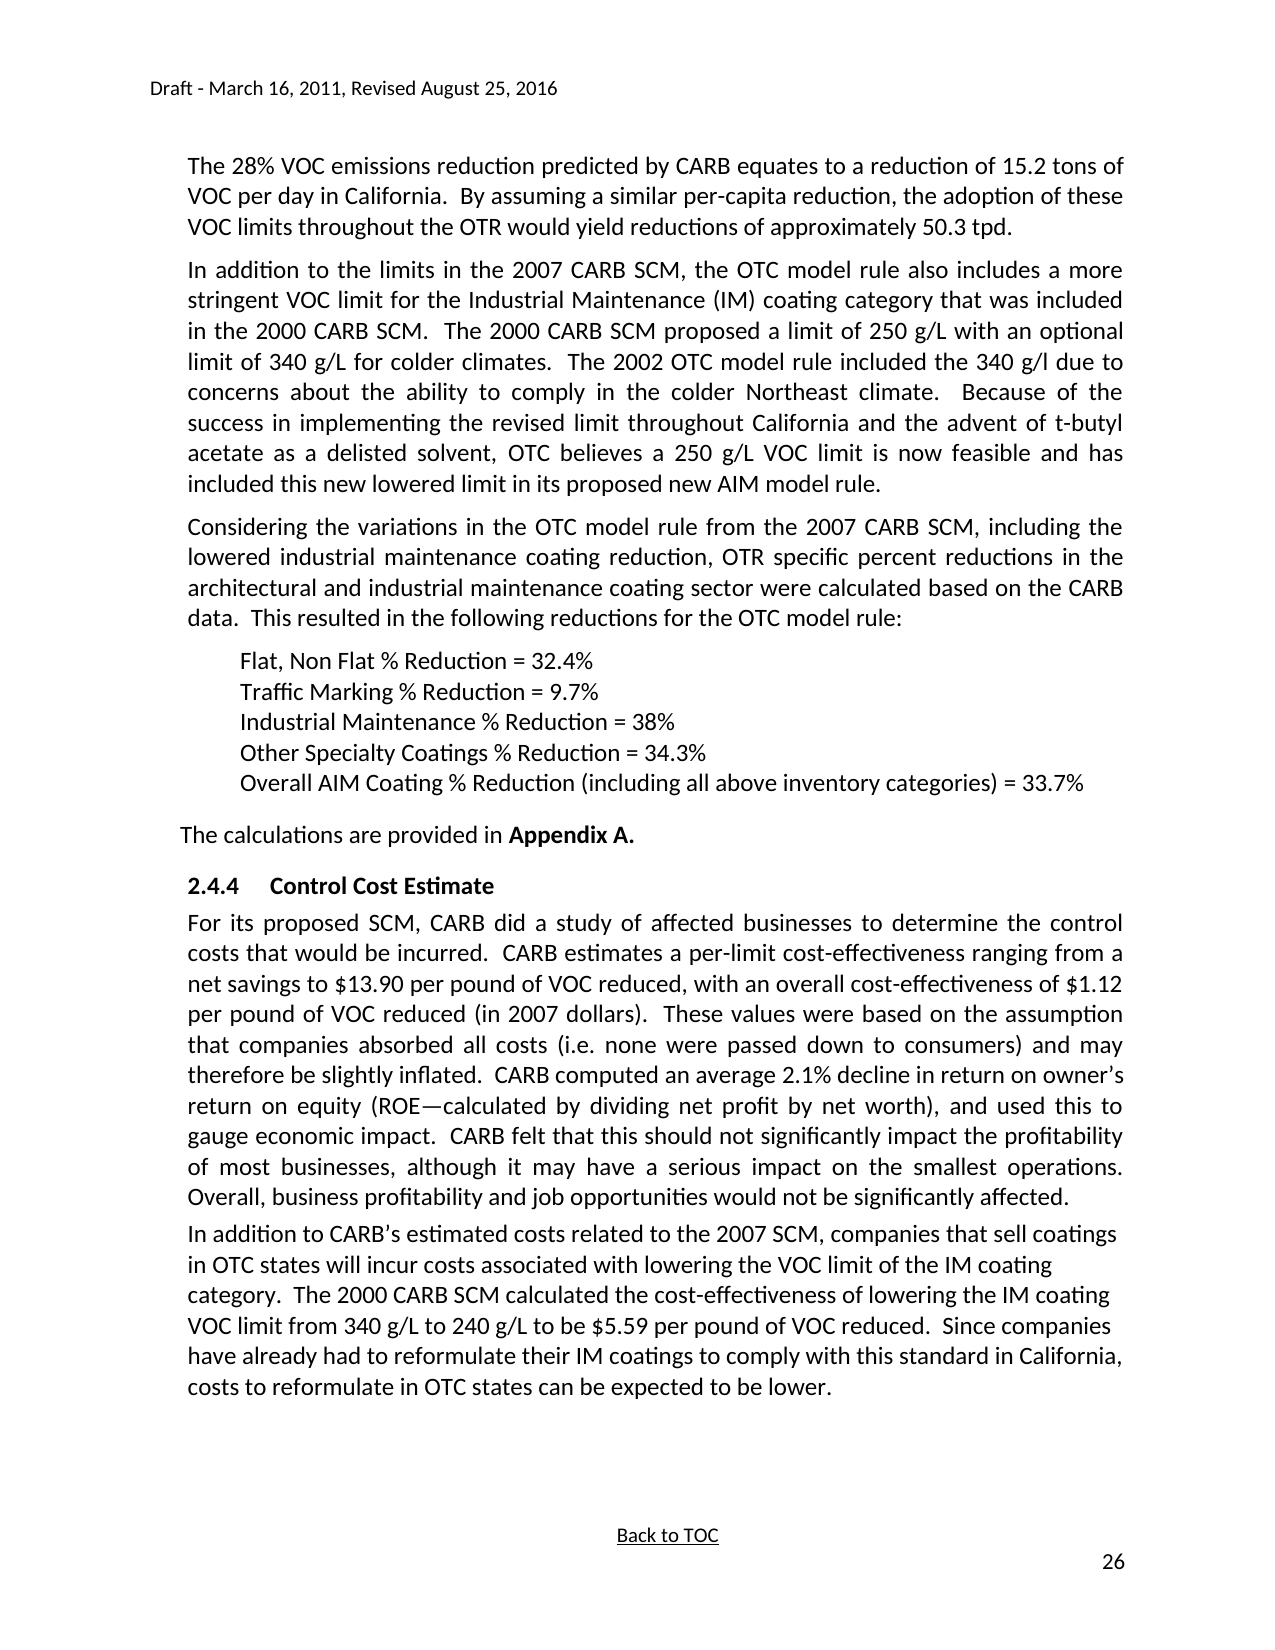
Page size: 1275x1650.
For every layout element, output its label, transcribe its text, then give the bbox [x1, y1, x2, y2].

text Flat, Non Flat % Reduction = 32.4% [240, 645, 1125, 676]
text For its proposed SCM, CARB did a study of affected businesses to determine the control costs that would be incurred. CARB estimates a per-limit cost-effectiveness ranging from a net savings to $13.90 per pound of VOC reduced, with an overall cost-effectiveness of $1.12 per pound of VOC reduced (in 2007 dollars). These values were based on the assumption that companies absorbed all costs (i.e. none were passed down to consumers) and may therefore be slightly inflated. CARB computed an average 2.1% decline in return on owner’s return on equity (ROE—calculated by dividing net profit by net worth), and used this to gauge economic impact. CARB felt that this should not significantly impact the profitability of most businesses, although it may have a serious impact on the smallest operations. Overall, business profitability and job opportunities would not be significantly affected. [187, 907, 1125, 1212]
text The 28% VOC emissions reduction predicted by CARB equates to a reduction of 15.2 tons of VOC per day in California. By assuming a similar per-capita reduction, the adoption of these VOC limits throughout the OTR would yield reductions of approximately 50.3 tpd. [187, 150, 1125, 242]
text Other Specialty Coatings % Reduction = 34.3% [240, 737, 1125, 767]
text Overall AIM Coating % Reduction (including all above inventory categories) = 33.7% [240, 767, 1125, 798]
subtitle 2.4.4 Control Cost Estimate [187, 870, 1125, 901]
text The calculations are provided in Appendix A. [150, 819, 1125, 849]
text In addition to the limits in the 2007 CARB SCM, the OTC model rule also includes a more stringent VOC limit for the Industrial Maintenance (IM) coating category that was included in the 2000 CARB SCM. The 2000 CARB SCM proposed a limit of 250 g/L with an optional limit of 340 g/L for colder climates. The 2002 OTC model rule included the 340 g/l due to concerns about the ability to comply in the colder Northeast climate. Because of the success in implementing the revised limit throughout California and the advent of t-butyl acetate as a delisted solvent, OTC believes a 250 g/L VOC limit is now feasible and has included this new lowered limit in its proposed new AIM model rule. [187, 254, 1125, 498]
text Considering the variations in the OTC model rule from the 2007 CARB SCM, including the lowered industrial maintenance coating reduction, OTR specific percent reductions in the architectural and industrial maintenance coating sector were calculated based on the CARB data. This resulted in the following reductions for the OTC model rule: [187, 511, 1125, 633]
text In addition to CARB’s estimated costs related to the 2007 SCM, companies that sell coatings in OTC states will incur costs associated with lowering the VOC limit of the IM coating category. The 2000 CARB SCM calculated the cost-effectiveness of lowering the IM coating VOC limit from 340 g/L to 240 g/L to be $5.59 per pound of VOC reduced. Since companies have already had to reformulate their IM coatings to comply with this standard in California, costs to reformulate in OTC states can be expected to be lower. [187, 1218, 1125, 1401]
text Traffic Marking % Reduction = 9.7% [240, 676, 1125, 706]
text Industrial Maintenance % Reduction = 38% [240, 706, 1125, 737]
